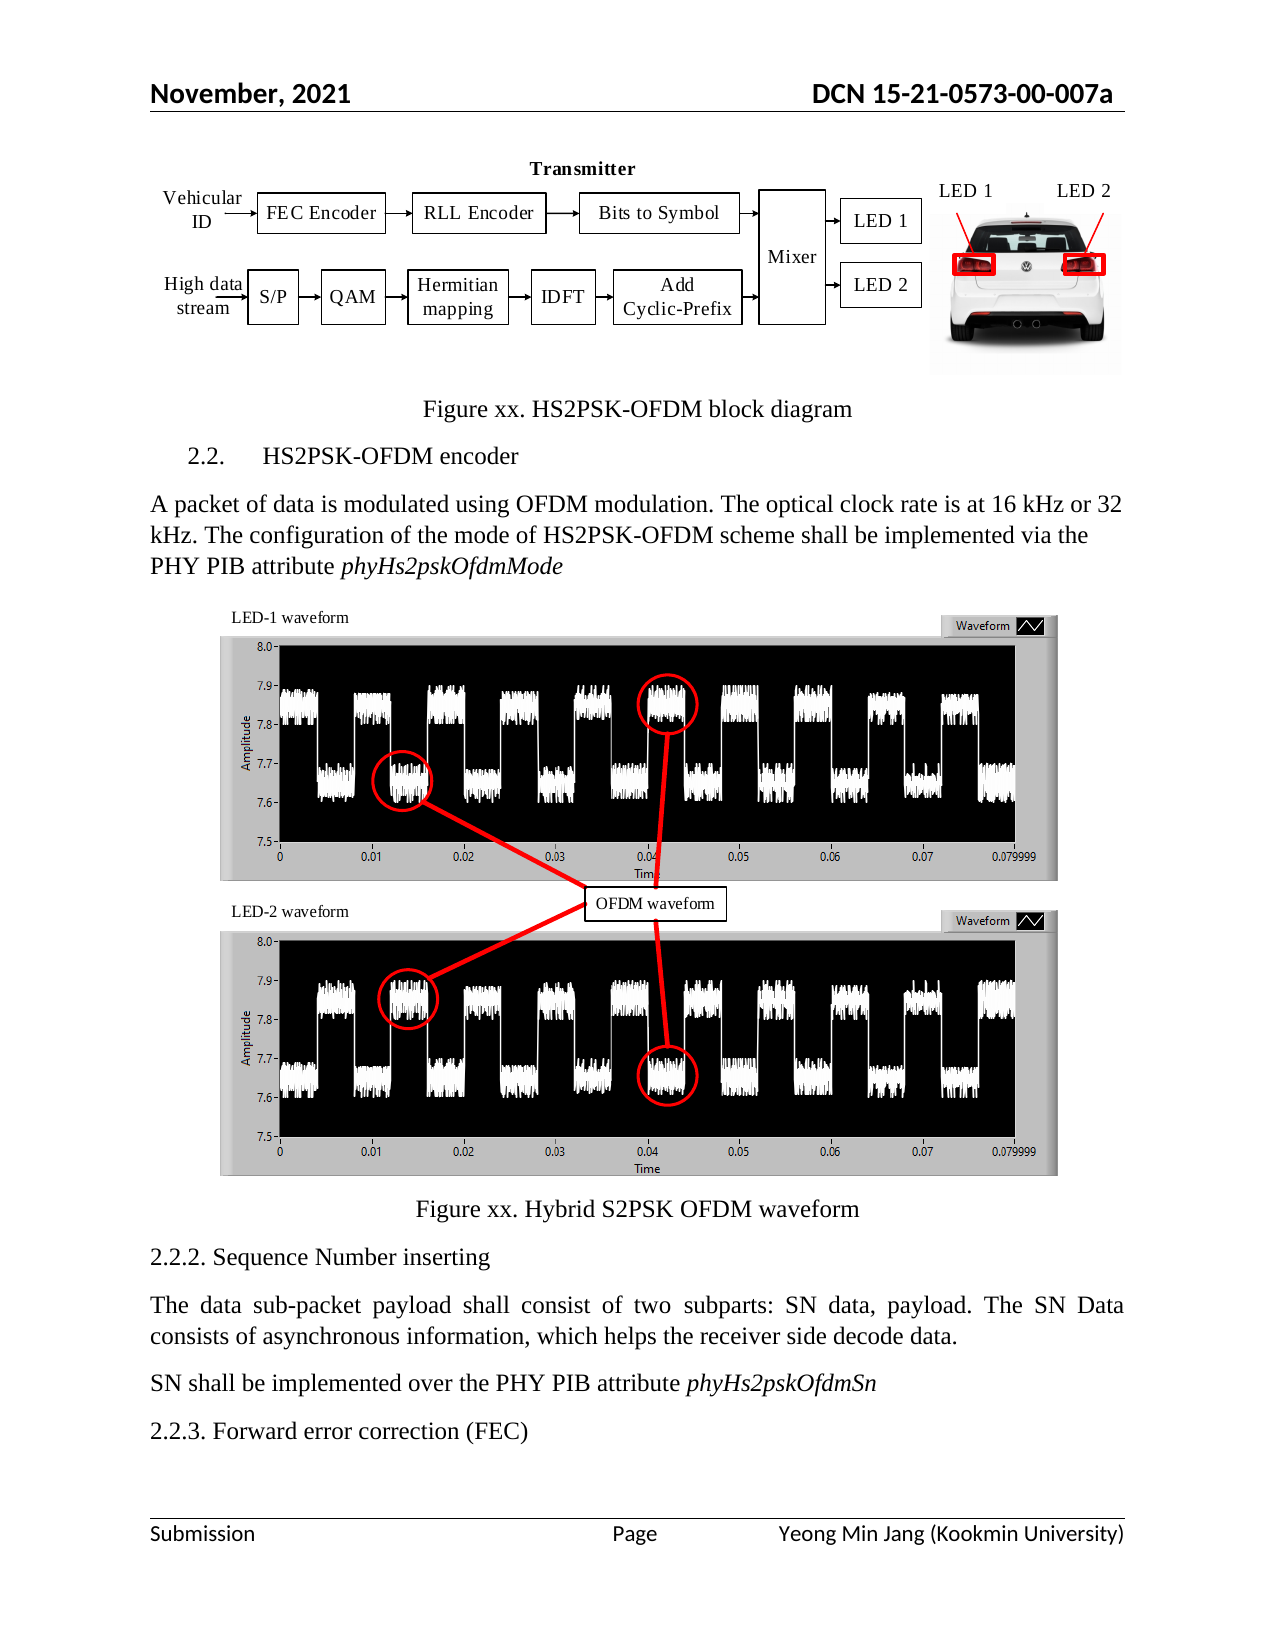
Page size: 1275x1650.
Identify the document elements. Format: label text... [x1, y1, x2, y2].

text Figure xx. Hybrid S2PSK OFDM waveform [150, 1194, 1125, 1223]
text A packet of data is modulated using OFDM modulation. The optical clock rate is at 16 kHz or 32 kHz. The configuration of the mode of HS2PSK-OFDM scheme shall be implemented via the PHY PIB attribute phyHs2pskOfdmMode [150, 489, 1125, 580]
text 2.2.2. Sequence Number inserting [150, 1242, 1125, 1271]
text Figure xx. HS2PSK-OFDM block diagram [150, 394, 1125, 422]
text 2.2.3. Forward error correction (FEC) [150, 1416, 1125, 1445]
list HS2PSK-OFDM encoder [187, 441, 1125, 470]
text SN shall be implemented over the PHY PIB attribute phyHs2pskOfdmSn [150, 1368, 1125, 1397]
text The data sub-packet payload shall consist of two subparts: SN data, payload. The SN Data consists of asynchronous information, which helps the receiver side decode data. [150, 1290, 1125, 1349]
